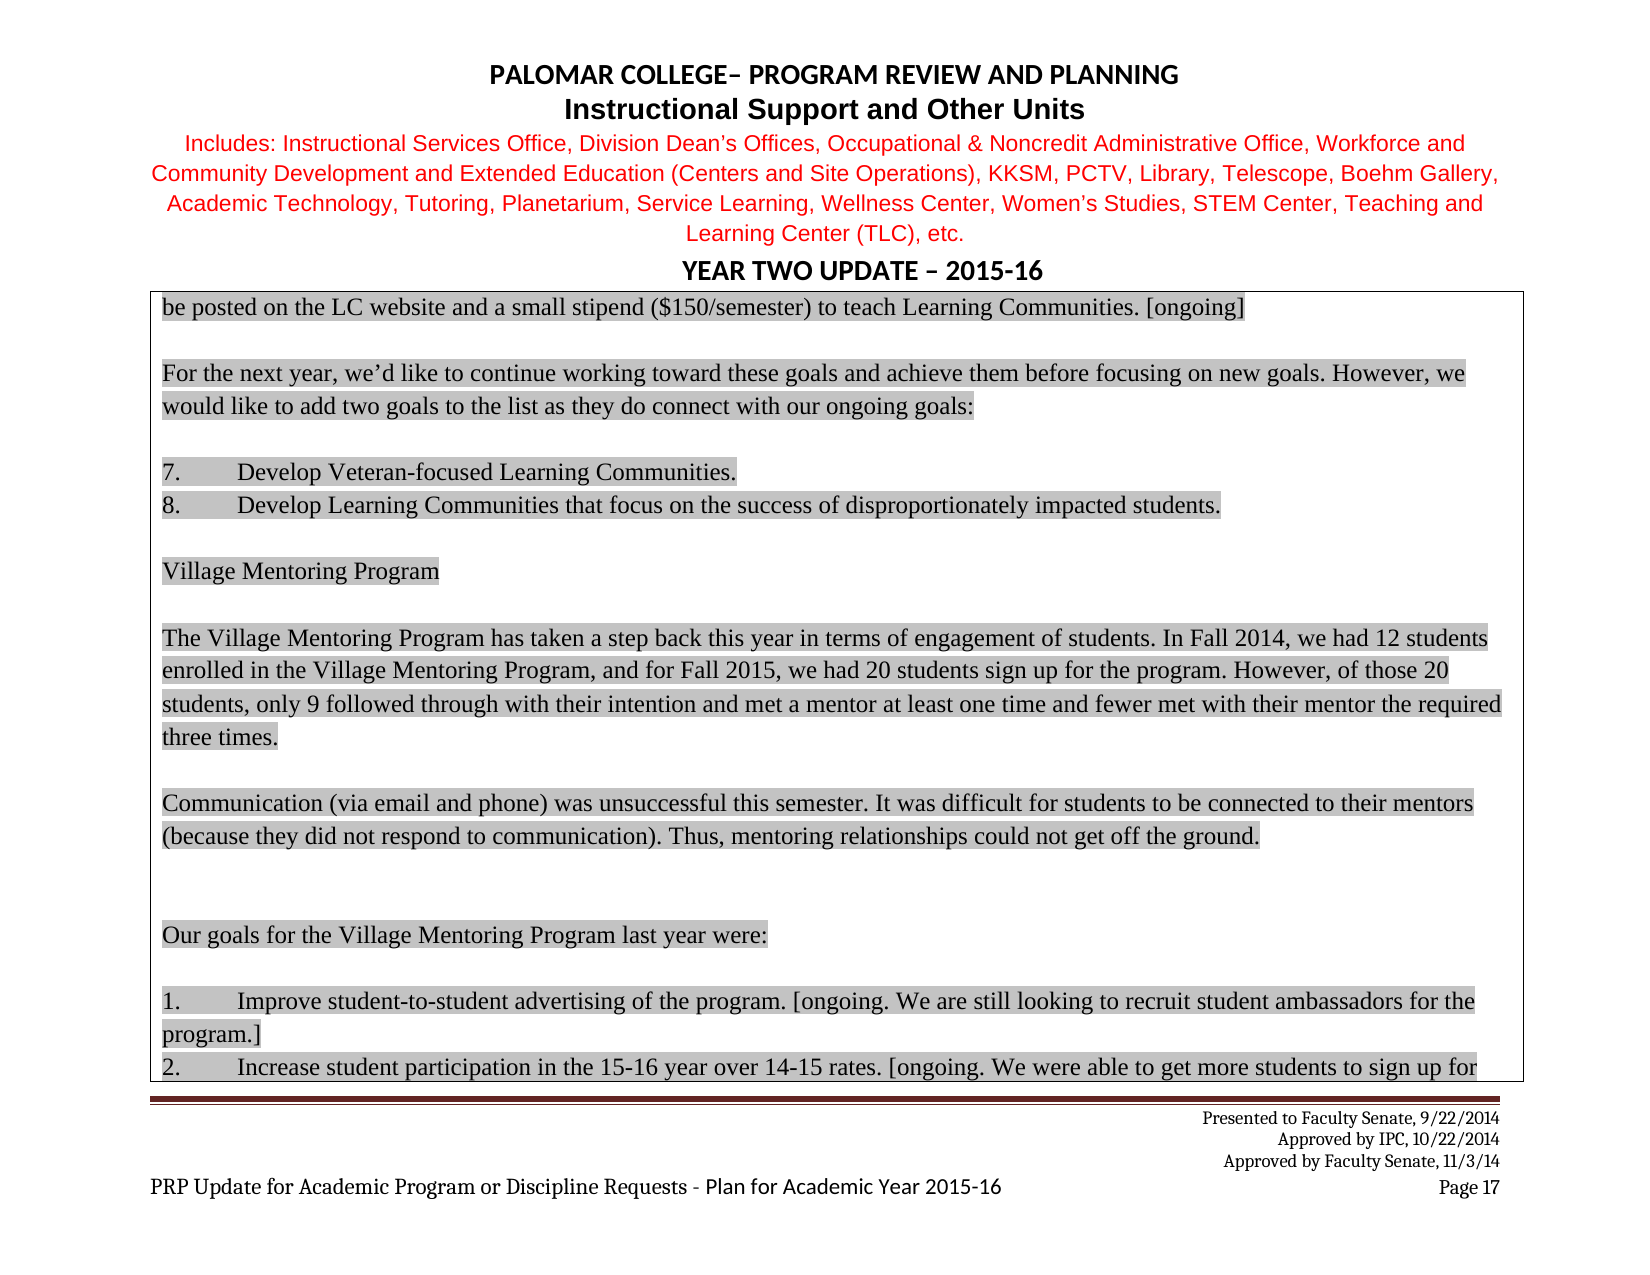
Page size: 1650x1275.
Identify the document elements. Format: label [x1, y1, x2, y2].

table_header [151, 292, 1523, 1081]
